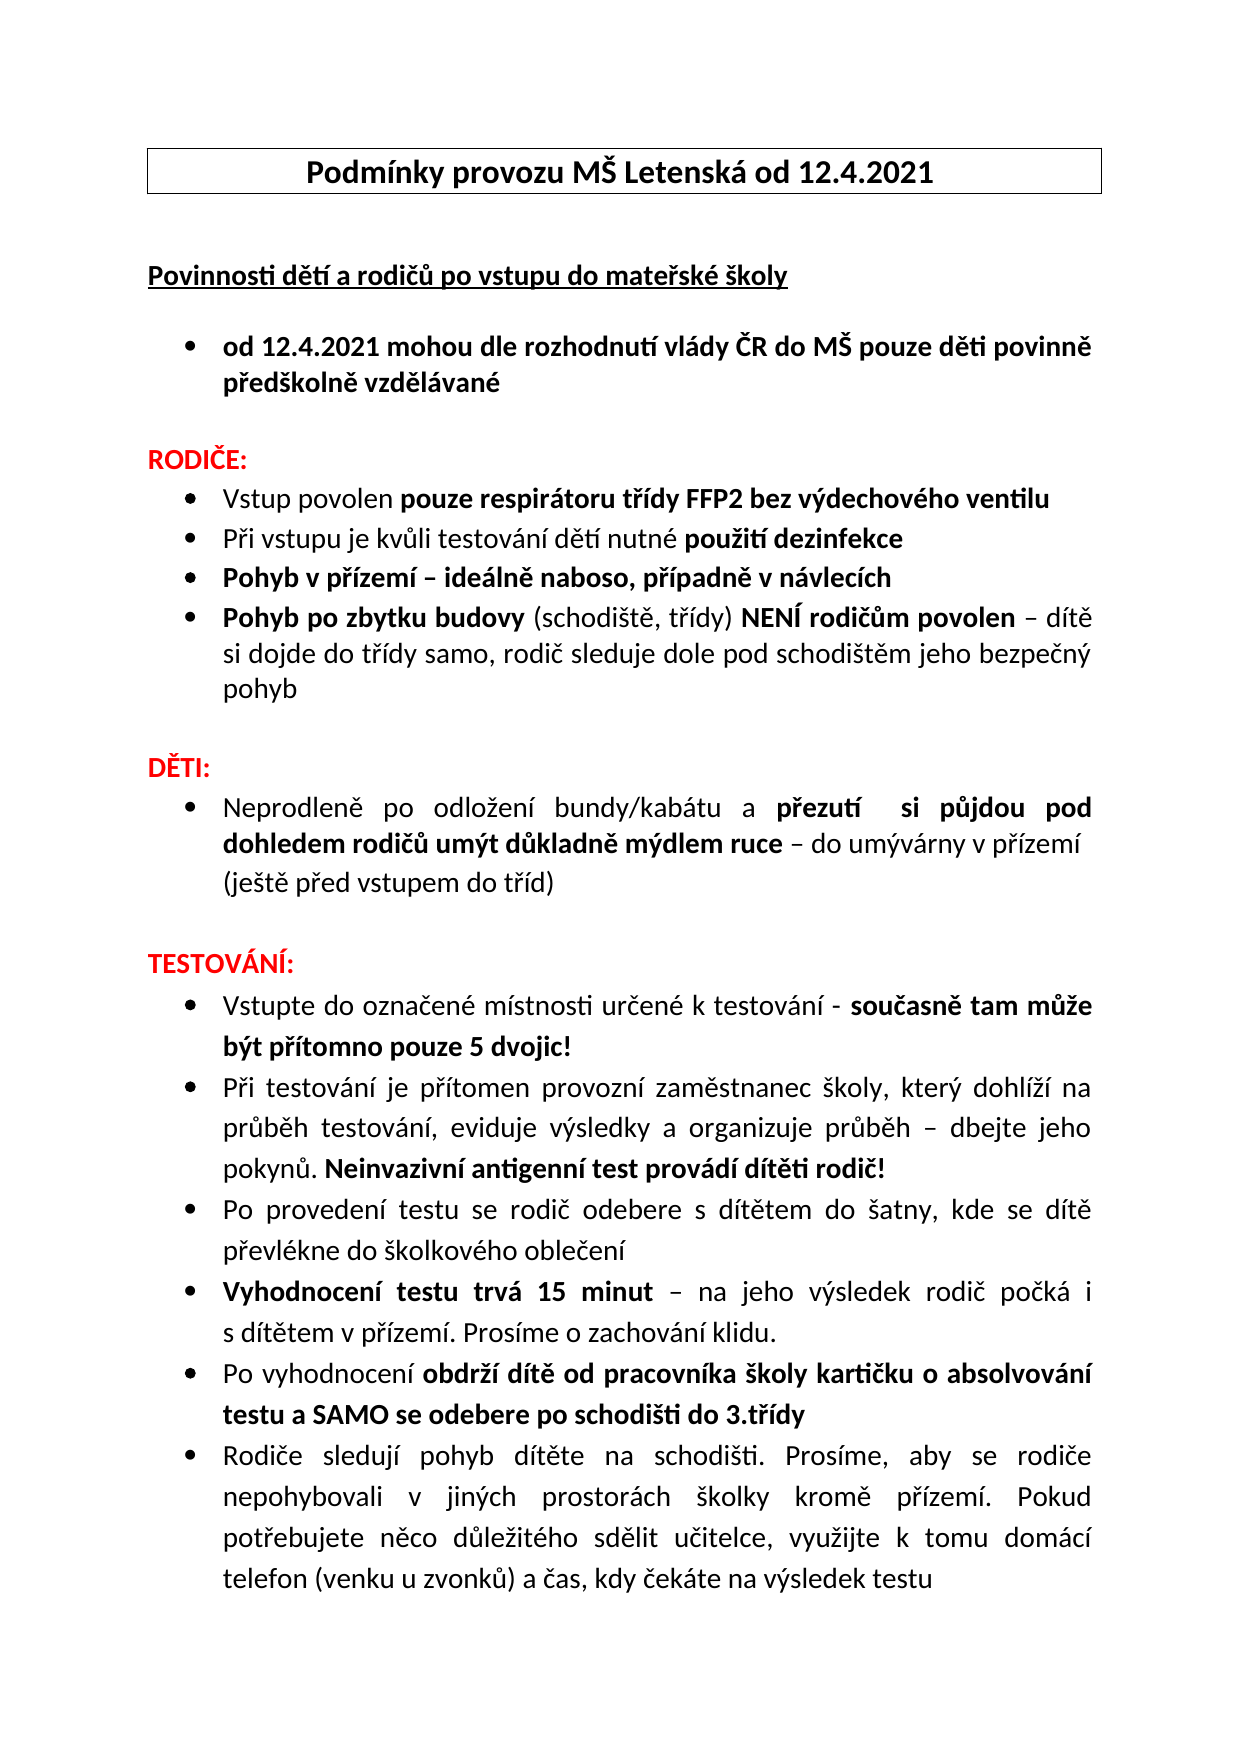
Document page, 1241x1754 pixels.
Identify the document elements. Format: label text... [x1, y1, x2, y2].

list Po vyhodnocení obdrží dítě od pracovníka školy kartičku o absolvování testu a SAMO se odebere po schodišti do 3.třídy [185, 1355, 1093, 1432]
list Povinnosti dětí a rodičů po vstupu do mateřské školy [148, 257, 1093, 293]
list od 12.4.2021 mohou dle rozhodnutí vlády ČR do MŠ pouze děti povinně předškolně vzdělávané [185, 328, 1093, 399]
text (ještě před vstupem do tříd) [223, 864, 1093, 900]
text RODIČE: [148, 441, 1093, 476]
list Vstup povolen pouze respirátoru třídy FFP2 bez výdechového ventilu [185, 480, 1093, 516]
text TESTOVÁNÍ: [148, 945, 1093, 981]
list Vyhodnocení testu trvá 15 minut – na jeho výsledek rodič počká i s dítětem v přízemí. Prosíme o zachování klidu. [185, 1273, 1093, 1350]
text Podmínky provozu MŠ Letenská od 12.4.2021 [148, 149, 1101, 193]
list Vstupte do označené místnosti určené k testování - současně tam může být přítomno pouze 5 dvojic! [185, 987, 1093, 1063]
list Pohyb v přízemí – ideálně naboso, případně v návlecích [185, 559, 1093, 595]
list Při testování je přítomen provozní zaměstnanec školy, který dohlíží na průběh testování, eviduje výsledky a organizuje průběh – dbejte jeho pokynů. Neinvazivní antigenní test provádí dítěti rodič! [185, 1069, 1093, 1186]
list Při vstupu je kvůli testování dětí nutné použití dezinfekce [185, 520, 1093, 556]
text DĚTI: [148, 749, 1093, 785]
list Po provedení testu se rodič odebere s dítětem do šatny, kde se dítě převlékne do školkového oblečení [185, 1191, 1093, 1268]
list Rodiče sledují pohyb dítěte na schodišti. Prosíme, aby se rodiče nepohybovali v jiných prostorách školky kromě přízemí. Pokud potřebujete něco důležitého sdělit učitelce, využijte k tomu domácí telefon (venku u zvonků) a čas, kdy čekáte na výsledek testu [185, 1437, 1093, 1596]
list Pohyb po zbytku budovy (schodiště, třídy) NENÍ rodičům povolen – dítě si dojde do třídy samo, rodič sleduje dole pod schodištěm jeho bezpečný pohyb [185, 599, 1093, 706]
list Neprodleně po odložení bundy/kabátu a přezutí si půjdou pod dohledem rodičů umýt důkladně mýdlem ruce – do umývárny v přízemí [185, 789, 1093, 860]
